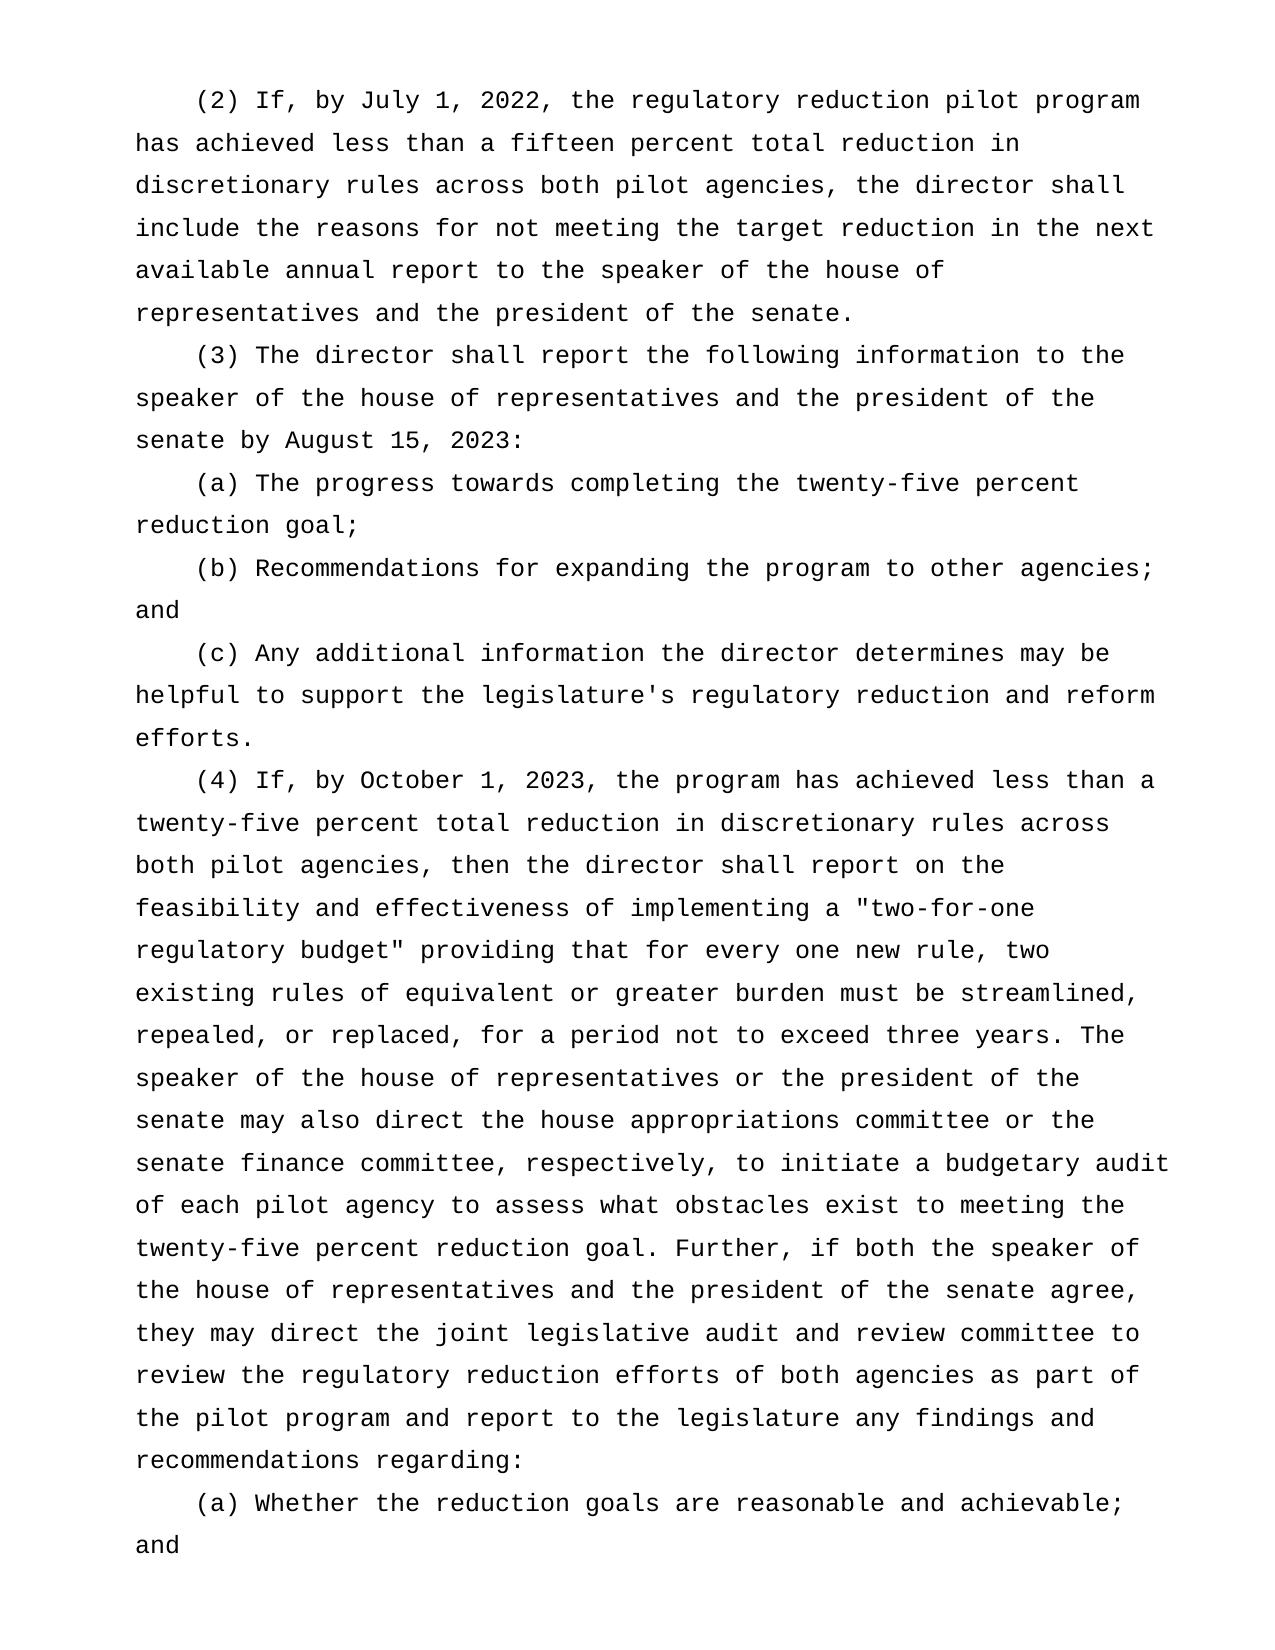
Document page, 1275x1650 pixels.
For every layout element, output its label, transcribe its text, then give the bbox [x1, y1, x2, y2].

text (4) If, by October 1, 2023, the program has achieved less than a twenty-five percent total reduction in discretionary rules across both pilot agencies, then the director shall report on the feasibility and effectiveness of implementing a "two-for-one regulatory budget" providing that for every one new rule, two existing rules of equivalent or greater burden must be streamlined, repealed, or replaced, for a period not to exceed three years. The speaker of the house of representatives or the president of the senate may also direct the house appropriations committee or the senate finance committee, respectively, to initiate a budgetary audit of each pilot agency to assess what obstacles exist to meeting the twenty-five percent reduction goal. Further, if both the speaker of the house of representatives and the president of the senate agree, they may direct the joint legislative audit and review committee to review the regulatory reduction efforts of both agencies as part of the pilot program and report to the legislature any findings and recommendations regarding: [135, 755, 1170, 1477]
text (c) Any additional information the director determines may be helpful to support the legislature's regulatory reduction and reform efforts. [135, 627, 1170, 755]
text (a) The progress towards completing the twenty-five percent reduction goal; [135, 457, 1170, 542]
text (b) Recommendations for expanding the program to other agencies; and [135, 542, 1170, 627]
text (2) If, by July 1, 2022, the regulatory reduction pilot program has achieved less than a fifteen percent total reduction in discretionary rules across both pilot agencies, the director shall include the reasons for not meeting the target reduction in the next available annual report to the speaker of the house of representatives and the president of the senate. [135, 75, 1170, 330]
text (a) Whether the reduction goals are reasonable and achievable; and [135, 1477, 1170, 1562]
text (3) The director shall report the following information to the speaker of the house of representatives and the president of the senate by August 15, 2023: [135, 330, 1170, 457]
